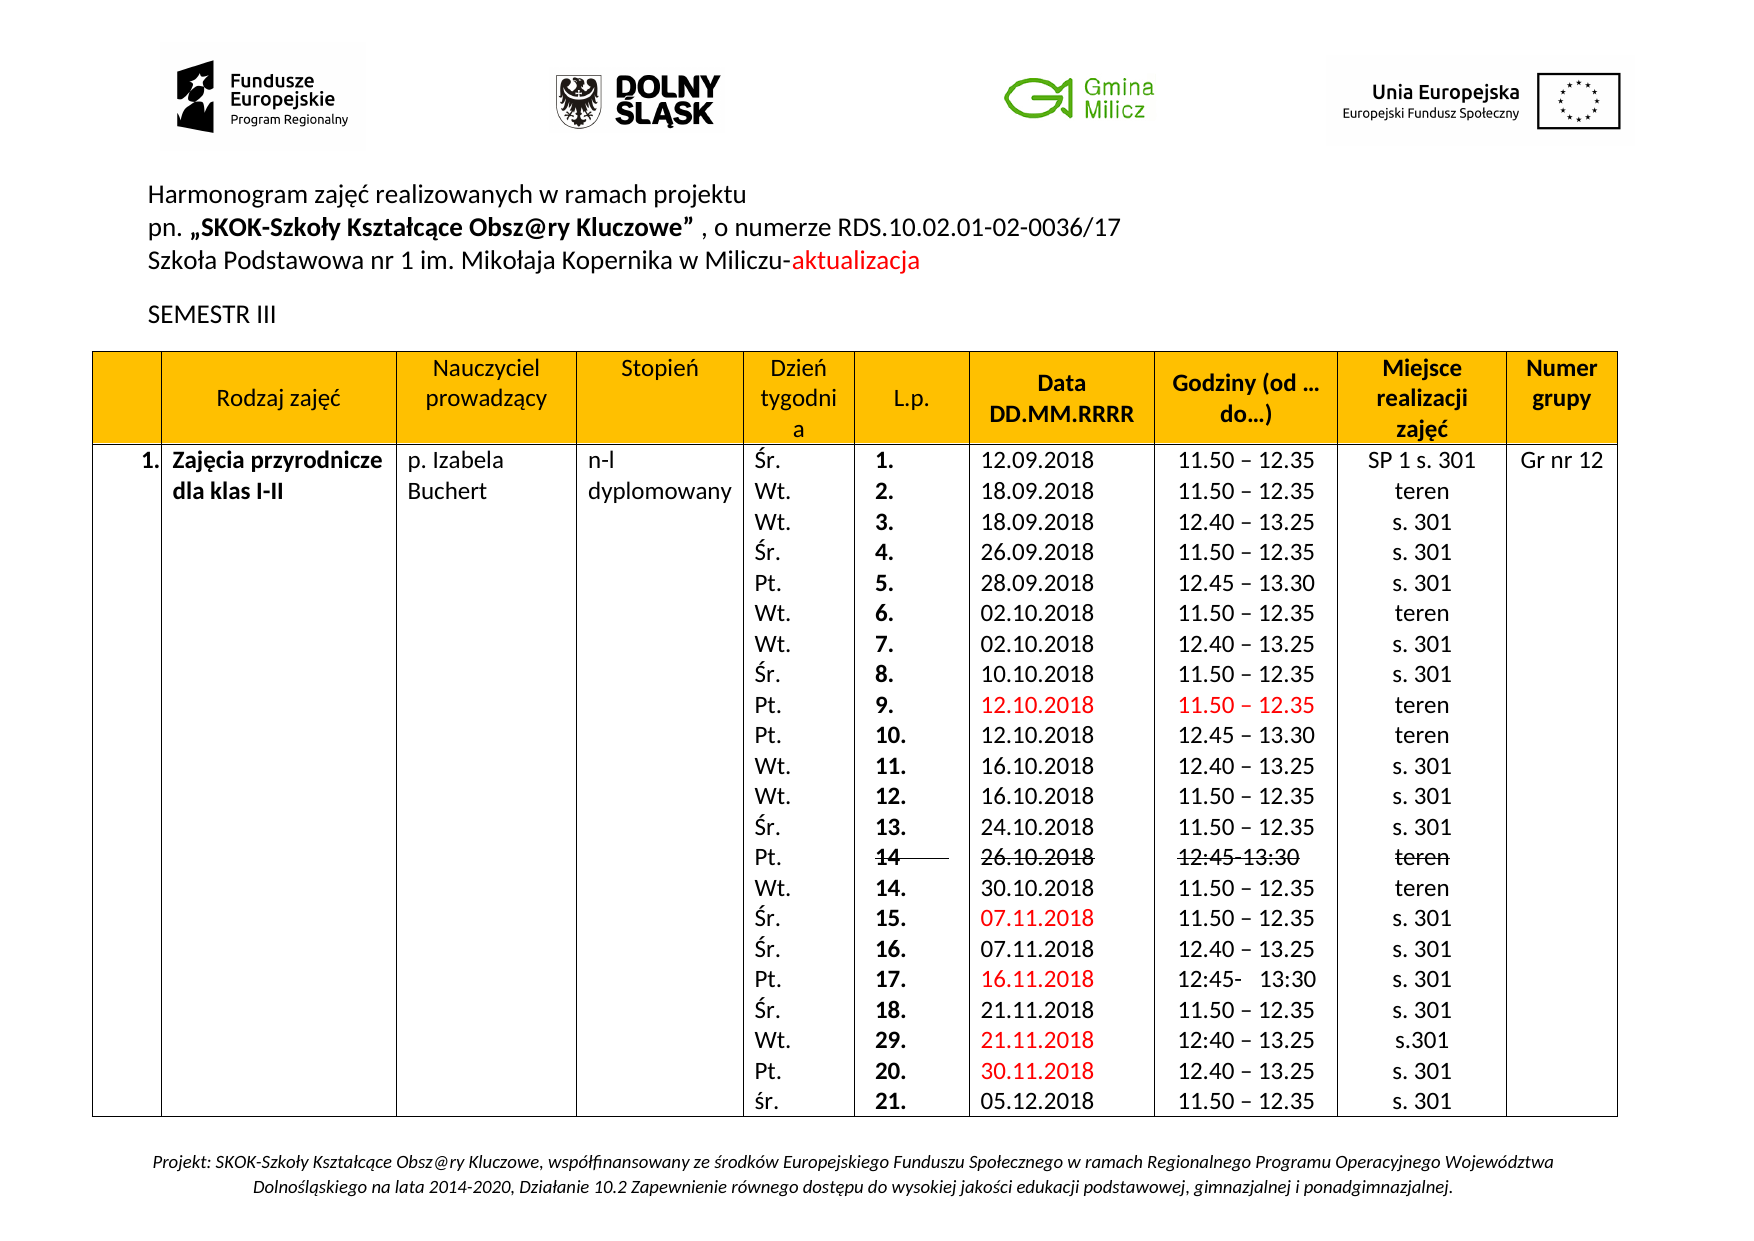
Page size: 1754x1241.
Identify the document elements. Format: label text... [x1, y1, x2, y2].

table_cell Śr. Wt. Wt. Śr. Pt. Wt. Wt. Śr. Pt. Pt. Wt. Wt. Śr. Pt. Wt. Śr. Śr. Pt. Śr. Wt. Pt. śr. Śr. Pt. Śr. Śr. Pt. Śr. Śr. Pt. Śr. [744, 445, 854, 1116]
table_header Data DD.MM.RRRR [970, 352, 1154, 443]
table_cell [93, 445, 161, 1116]
picture [159, 42, 366, 151]
text SEMESTR III [148, 297, 1562, 330]
table_header L.p. [855, 352, 969, 443]
table_header [93, 352, 161, 443]
picture [548, 67, 725, 133]
table_cell 1. 2. 3. 4. 5. 6. 7. 8. 9. 10. 11. 12. 13. 14 14. 15. 16. 17. 18. 29. 20. 21. 22. 23. 24. 25. 26. 27. 28. 29. 30. [855, 445, 969, 1116]
table_header Rodzaj zajęć [162, 352, 396, 443]
table_header Miejsce realizacji zajęć [1338, 352, 1506, 443]
table_header Stopień [577, 352, 743, 443]
table_cell n-l dyplomowany [577, 445, 743, 1116]
table_cell p. Izabela Buchert [397, 445, 576, 1116]
picture [995, 0, 1191, 177]
table_header Dzień tygodnia [744, 352, 854, 443]
table_cell Gr nr 12 [1507, 445, 1617, 1116]
table_cell Zajęcia przyrodnicze dla klas I-II [162, 445, 396, 1116]
table_header Nauczyciel prowadzący [397, 352, 576, 443]
text Harmonogram zajęć realizowanych w ramach projektu pn. „SKOK-Szkoły Kształcące Obsz@ry Kluczowe” , o numerze RDS.10.02.01-02-0036/17 Szkoła Podstawowa nr 1 im. Mikołaja Kopernika w Miliczu-aktualizacja [148, 177, 1562, 276]
table_header Godziny (od … do…) [1155, 352, 1337, 443]
picture [1325, 55, 1635, 146]
table_header Numer grupy [1507, 352, 1617, 443]
